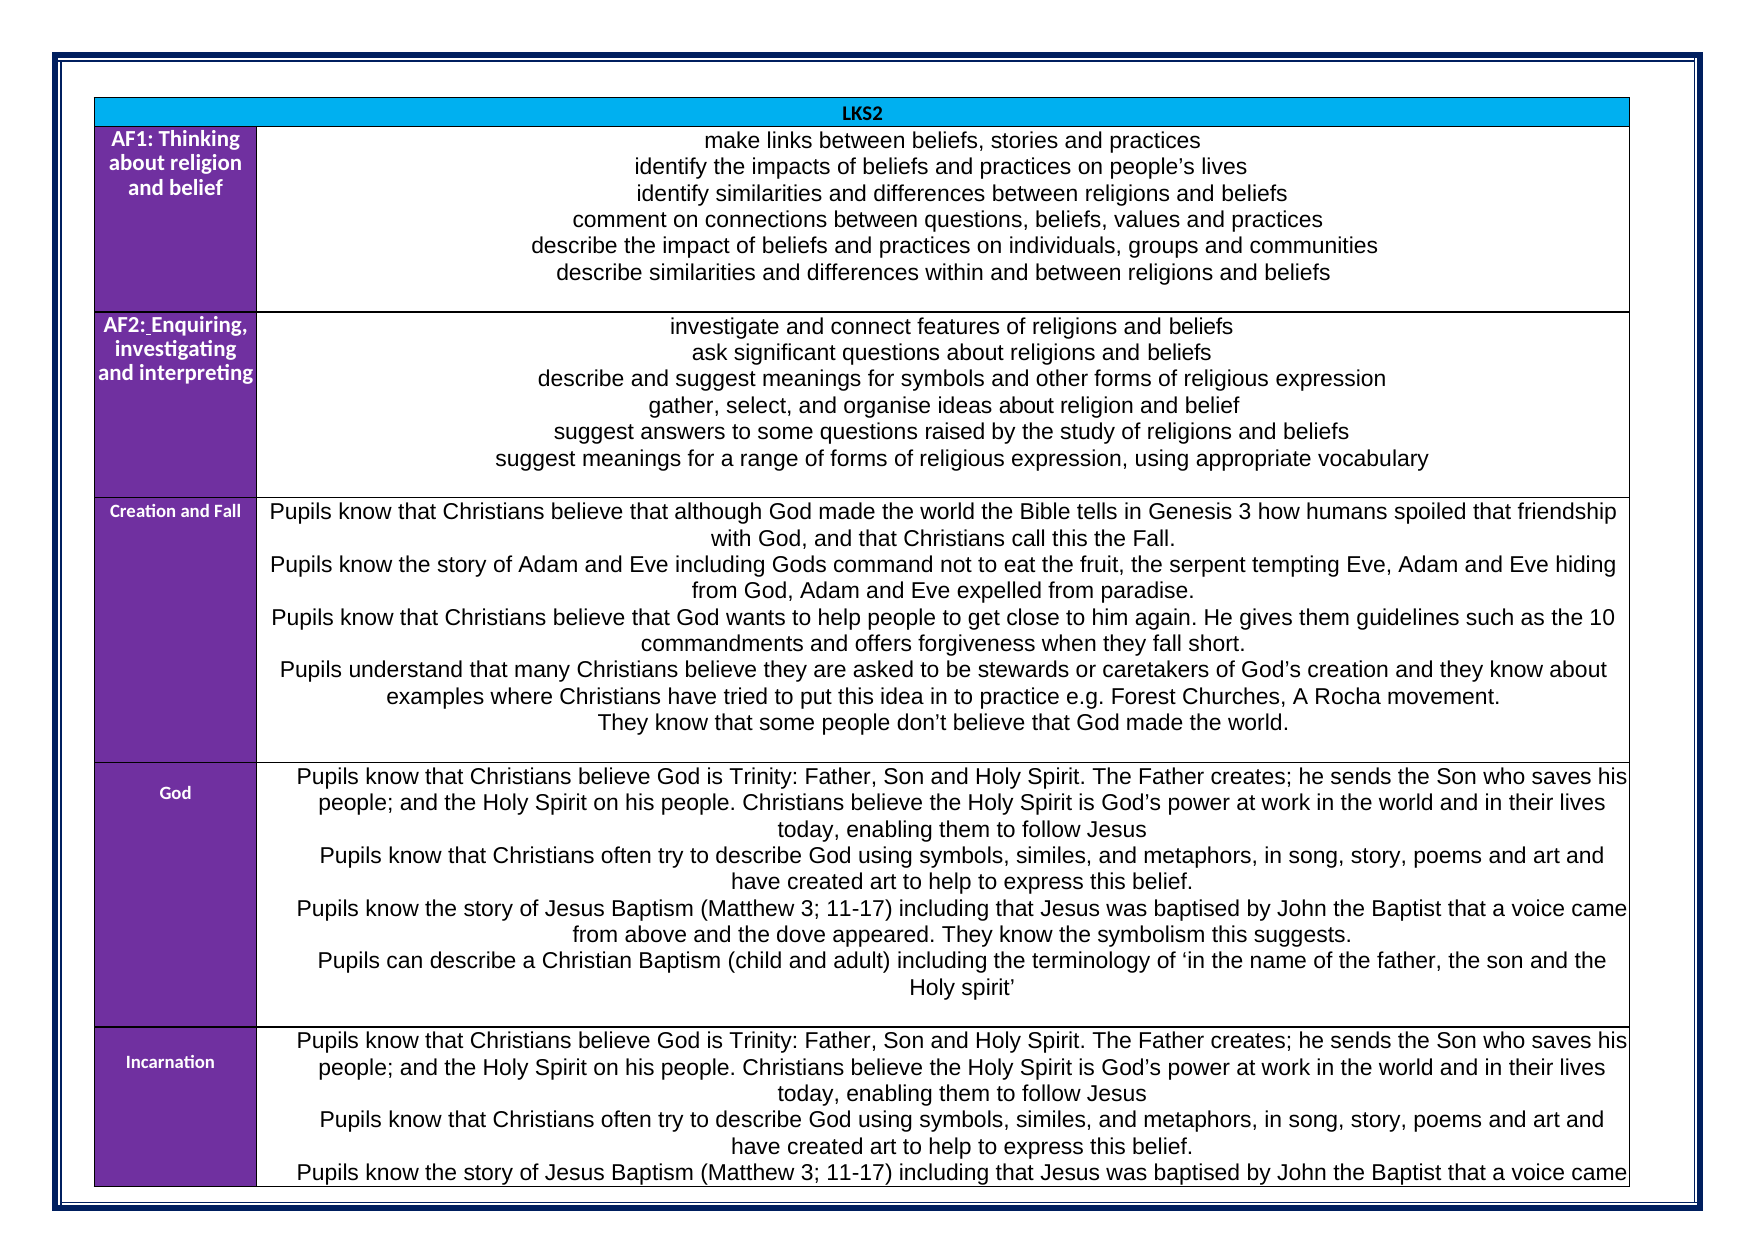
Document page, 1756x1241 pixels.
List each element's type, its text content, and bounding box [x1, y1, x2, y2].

table_cell AF2: Enquiring, investigating and interpreting [95, 313, 256, 497]
table_cell AF1: Thinking about religion and belief [95, 127, 256, 311]
table_cell Pupils know that Christians believe that although God made the world the Bible tells in Genesis 3 how humans spoiled that friendship with God, and that Christians call this the Fall. Pupils know the story of Adam and Eve including Gods command not to eat the fruit, the serpent tempting Eve, Adam and Eve hiding from God, Adam and Eve expelled from paradise. Pupils know that Christians believe that God wants to help people to get close to him again. He gives them guidelines such as the 10 commandments and offers forgiveness when they fall short. Pupils understand that many Christians believe they are asked to be stewards or caretakers of God’s creation and they know about examples where Christians have tried to put this idea in to practice e.g. Forest Churches, A Rocha movement. They know that some people don’t believe that God made the world. [257, 498, 1629, 762]
table_cell Incarnation [95, 1028, 256, 1186]
table_cell Creation and Fall [95, 498, 256, 762]
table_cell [257, 1028, 1629, 1186]
table_cell make links between beliefs, stories and practices identify the impacts of beliefs and practices on people’s lives identify similarities and differences between religions and beliefs comment on connections between questions, beliefs, values and practices describe the impact of beliefs and practices on individuals, groups and communities describe similarities and differences within and between religions and beliefs [257, 127, 1629, 311]
table_cell investigate and connect features of religions and beliefs ask significant questions about religions and beliefs describe and suggest meanings for symbols and other forms of religious expression gather, select, and organise ideas about religion and belief suggest answers to some questions raised by the study of religions and beliefs suggest meanings for a range of forms of religious expression, using appropriate vocabulary [257, 313, 1629, 497]
table_header LKS2 [95, 98, 1629, 126]
table_cell God [95, 763, 256, 1026]
